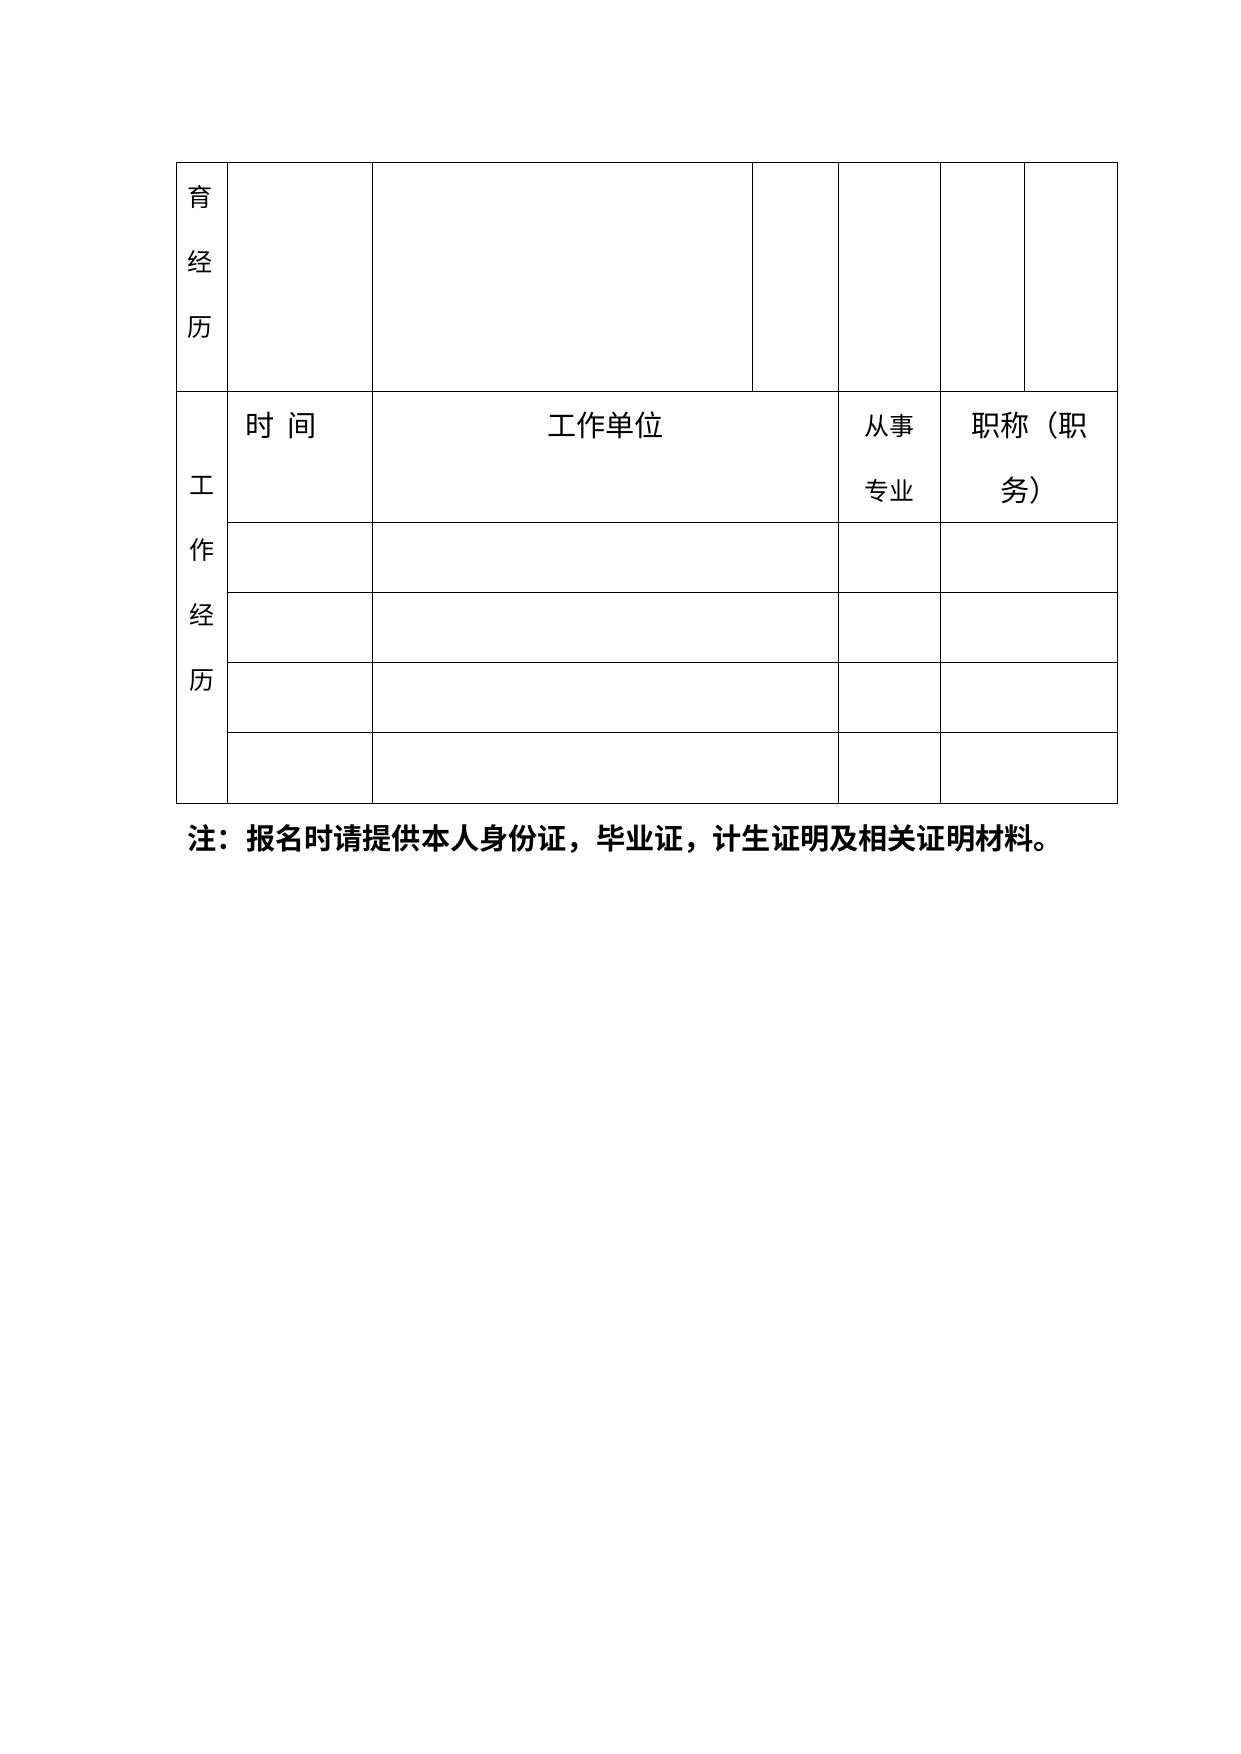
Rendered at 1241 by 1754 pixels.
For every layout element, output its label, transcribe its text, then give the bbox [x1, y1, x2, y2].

table_cell [373, 523, 838, 592]
table_cell [941, 163, 1024, 391]
table_cell 时 间 [228, 392, 372, 522]
table_cell 工作经历 [177, 392, 227, 803]
table_cell 从事 专业 [839, 392, 940, 522]
table_cell [228, 733, 372, 803]
table_cell [839, 593, 940, 662]
table_cell [228, 593, 372, 662]
table_cell [941, 663, 1117, 732]
table_cell [839, 163, 940, 391]
table_cell [373, 593, 838, 662]
table_cell [941, 593, 1117, 662]
table_cell [373, 163, 752, 391]
table_cell 工作单位 [373, 392, 838, 522]
table_cell [228, 523, 372, 592]
table_cell [228, 163, 372, 391]
table_cell [1025, 163, 1117, 391]
table_cell [373, 733, 838, 803]
table_cell [228, 663, 372, 732]
table_cell 职称（职务） [941, 392, 1117, 522]
table_cell [941, 733, 1117, 803]
table_cell [941, 523, 1117, 592]
table_cell [839, 663, 940, 732]
table_cell [373, 663, 838, 732]
table_cell [839, 733, 940, 803]
table_cell [839, 523, 940, 592]
text 注：报名时请提供本人身份证，毕业证，计生证明及相关证明材料。 [187, 804, 1053, 869]
table_cell [753, 163, 838, 391]
